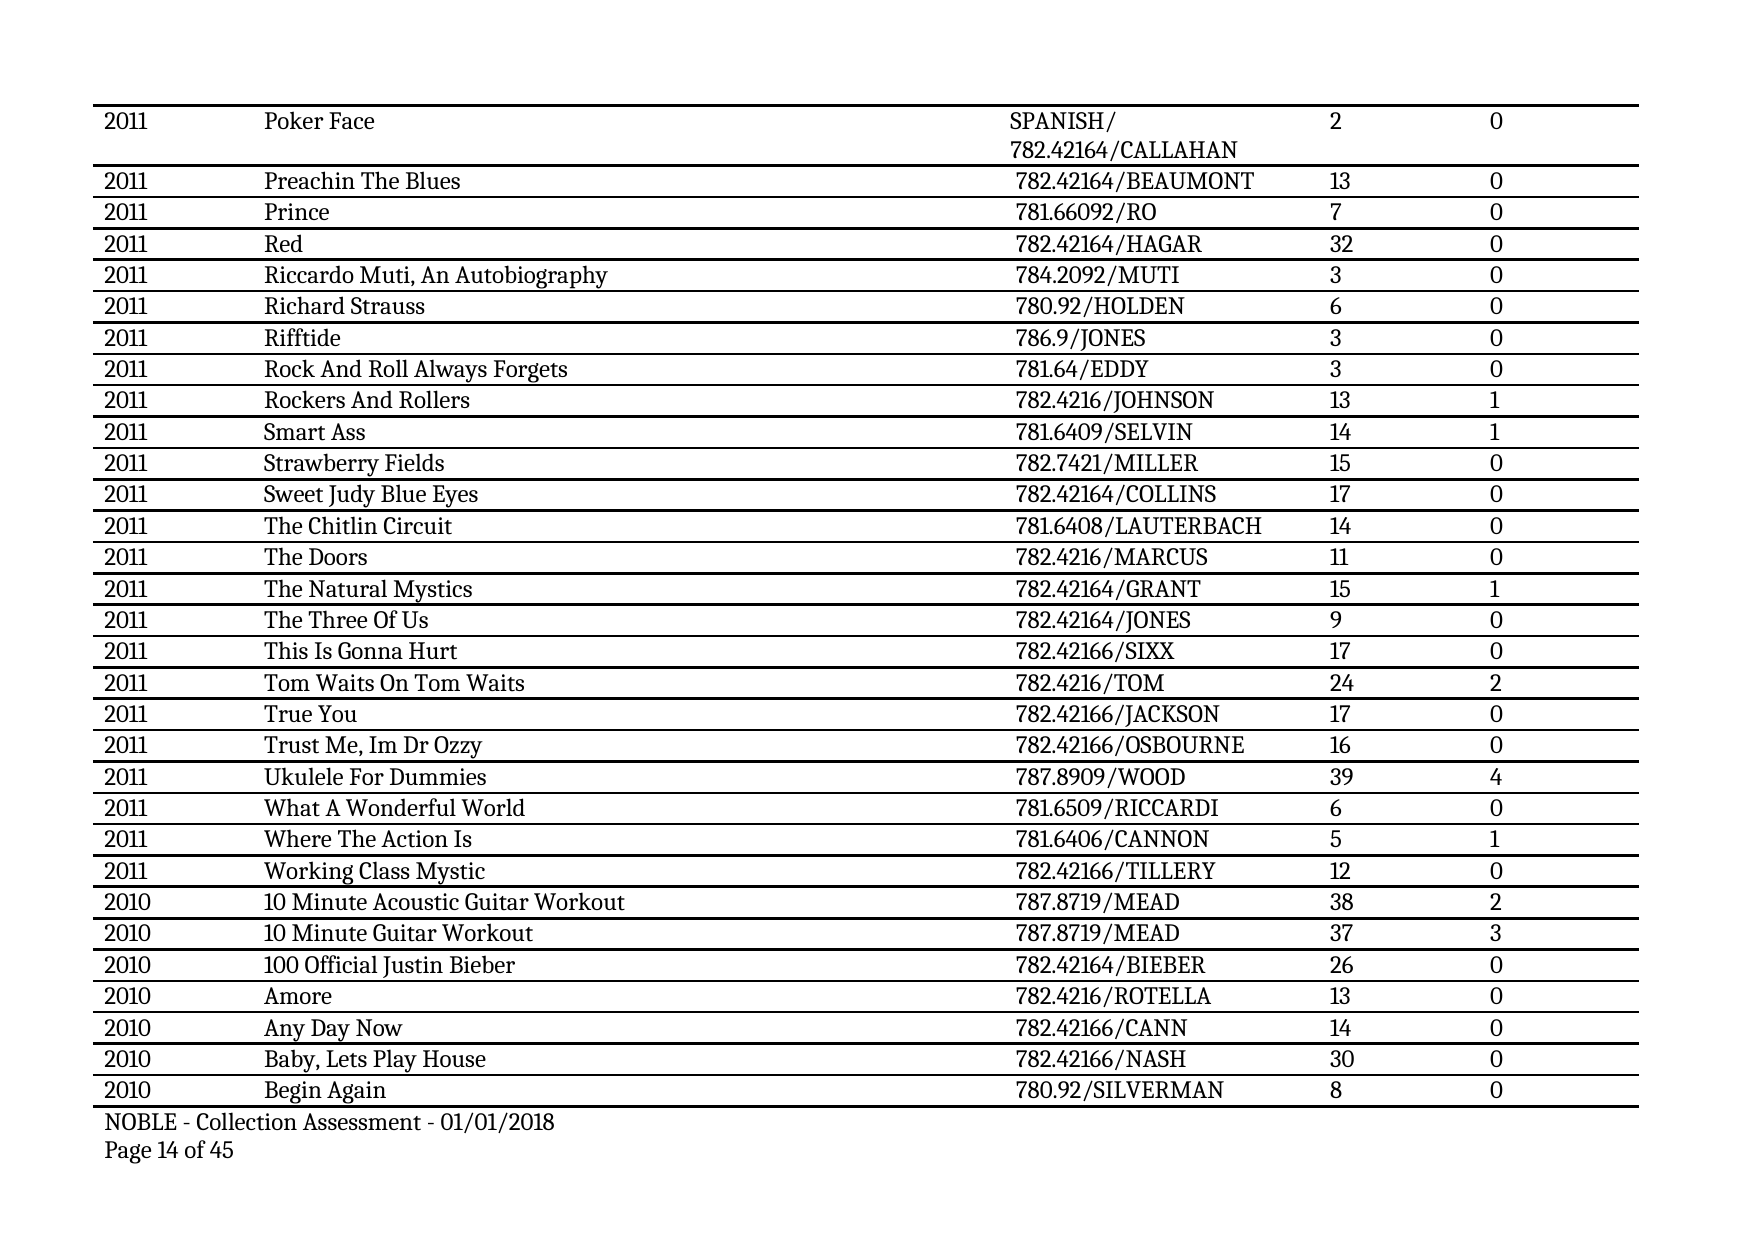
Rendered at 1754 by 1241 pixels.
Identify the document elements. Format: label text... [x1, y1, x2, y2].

table_cell SPANISH/ 782.42164/CALLAHAN [999, 107, 1319, 164]
table_cell Red [253, 230, 999, 258]
table_cell 0 [1479, 951, 1638, 979]
table_cell Amore [253, 982, 999, 1011]
table_cell Richard Strauss [253, 292, 999, 321]
table_cell 782.4216/JOHNSON [999, 386, 1319, 415]
table_cell Where The Action Is [253, 825, 999, 854]
table_cell 2011 [93, 606, 253, 634]
table_cell 2011 [93, 292, 253, 321]
table_cell 0 [1479, 982, 1638, 1011]
table_cell 0 [1479, 1076, 1638, 1105]
table_cell 782.42164/BEAUMONT [999, 167, 1319, 196]
table_cell 6 [1319, 292, 1478, 321]
table_cell 2011 [93, 418, 253, 446]
table_cell 0 [1479, 230, 1638, 258]
table_cell The Three Of Us [253, 606, 999, 634]
table_cell Rock And Roll Always Forgets [253, 355, 999, 384]
table_cell The Natural Mystics [253, 575, 999, 603]
table_cell 2 [1479, 888, 1638, 917]
table_cell 0 [1479, 292, 1638, 321]
table_cell Rockers And Rollers [253, 386, 999, 415]
table_cell 2011 [93, 230, 253, 258]
table_cell Working Class Mystic [253, 857, 999, 885]
table_cell 13 [1319, 167, 1478, 196]
table_cell 4 [1479, 763, 1638, 791]
table_cell 2011 [93, 637, 253, 666]
table_cell 780.92/HOLDEN [999, 292, 1319, 321]
table_cell 17 [1319, 481, 1478, 509]
table_cell 2011 [93, 731, 253, 760]
table_cell 0 [1479, 512, 1638, 541]
table_cell 3 [1319, 324, 1478, 352]
table_cell 782.4216/TOM [999, 669, 1319, 697]
table_cell Ukulele For Dummies [253, 763, 999, 791]
table_cell 0 [1479, 198, 1638, 227]
table_cell 782.42166/CANN [999, 1013, 1319, 1042]
table_cell 2011 [93, 324, 253, 352]
table_cell True You [253, 700, 999, 729]
table_cell Any Day Now [253, 1013, 999, 1042]
table_cell 13 [1319, 386, 1478, 415]
table_cell 782.42164/COLLINS [999, 481, 1319, 509]
table_cell 12 [1319, 857, 1478, 885]
table_cell 39 [1319, 763, 1478, 791]
table_cell 781.66092/RO [999, 198, 1319, 227]
table_cell 11 [1319, 543, 1478, 572]
table_cell 0 [1479, 543, 1638, 572]
table_cell 2011 [93, 386, 253, 415]
table_cell 2011 [93, 857, 253, 885]
table_cell 14 [1319, 418, 1478, 446]
table_cell 786.9/JONES [999, 324, 1319, 352]
table_cell 2011 [93, 198, 253, 227]
table_cell 24 [1319, 669, 1478, 697]
table_cell 782.42166/JACKSON [999, 700, 1319, 729]
table_cell 1 [1479, 575, 1638, 603]
table_cell 0 [1479, 700, 1638, 729]
table_cell 0 [1479, 1045, 1638, 1073]
table_cell 0 [1479, 1013, 1638, 1042]
table_cell 26 [1319, 951, 1478, 979]
table_cell 2011 [93, 107, 253, 164]
table_cell 5 [1319, 825, 1478, 854]
table_cell 2011 [93, 575, 253, 603]
table_cell 0 [1479, 481, 1638, 509]
table_cell 2011 [93, 167, 253, 196]
table_cell 787.8909/WOOD [999, 763, 1319, 791]
table_cell 787.8719/MEAD [999, 920, 1319, 948]
table_cell 3 [1319, 261, 1478, 290]
table_cell 782.42164/BIEBER [999, 951, 1319, 979]
table_cell 14 [1319, 512, 1478, 541]
table_cell 7 [1319, 198, 1478, 227]
table_cell Preachin The Blues [253, 167, 999, 196]
table_cell 782.42166/SIXX [999, 637, 1319, 666]
table_cell 2011 [93, 261, 253, 290]
table_cell 2010 [93, 888, 253, 917]
table_cell Tom Waits On Tom Waits [253, 669, 999, 697]
table_cell 0 [1479, 857, 1638, 885]
table_cell 0 [1479, 355, 1638, 384]
table_cell 2010 [93, 1076, 253, 1105]
table_cell 2 [1479, 669, 1638, 697]
table_cell Trust Me, Im Dr Ozzy [253, 731, 999, 760]
table_cell 0 [1479, 637, 1638, 666]
table_cell Rifftide [253, 324, 999, 352]
table_cell 781.6409/SELVIN [999, 418, 1319, 446]
table_cell 8 [1319, 1076, 1478, 1105]
table_cell 2011 [93, 825, 253, 854]
table_cell 16 [1319, 731, 1478, 760]
table_cell 17 [1319, 637, 1478, 666]
table_cell 2011 [93, 512, 253, 541]
table_cell 100 Official Justin Bieber [253, 951, 999, 979]
table_cell 1 [1479, 418, 1638, 446]
table_cell 10 Minute Acoustic Guitar Workout [253, 888, 999, 917]
table_cell 14 [1319, 1013, 1478, 1042]
table_cell 782.42166/TILLERY [999, 857, 1319, 885]
table_cell 13 [1319, 982, 1478, 1011]
table_cell 32 [1319, 230, 1478, 258]
table_cell 2011 [93, 449, 253, 478]
table_cell 0 [1479, 606, 1638, 634]
table_cell 781.6509/RICCARDI [999, 794, 1319, 823]
table_cell What A Wonderful World [253, 794, 999, 823]
table_cell 10 Minute Guitar Workout [253, 920, 999, 948]
table_cell 782.42164/GRANT [999, 575, 1319, 603]
table_cell 15 [1319, 449, 1478, 478]
table_cell 782.4216/MARCUS [999, 543, 1319, 572]
table_cell 2011 [93, 481, 253, 509]
table_cell 3 [1479, 920, 1638, 948]
table_cell The Chitlin Circuit [253, 512, 999, 541]
table_cell 0 [1479, 107, 1638, 164]
table_cell 2011 [93, 794, 253, 823]
table_cell 2010 [93, 951, 253, 979]
table_cell 781.64/EDDY [999, 355, 1319, 384]
table_cell 0 [1479, 449, 1638, 478]
table_cell 15 [1319, 575, 1478, 603]
table_cell 2011 [93, 355, 253, 384]
table_cell 2011 [93, 543, 253, 572]
table_cell Sweet Judy Blue Eyes [253, 481, 999, 509]
table_cell This Is Gonna Hurt [253, 637, 999, 666]
table_cell Strawberry Fields [253, 449, 999, 478]
table_cell Smart Ass [253, 418, 999, 446]
table_cell Baby, Lets Play House [253, 1045, 999, 1073]
table_cell 2011 [93, 700, 253, 729]
table_cell Poker Face [253, 107, 999, 164]
table_cell 2010 [93, 982, 253, 1011]
table_cell Begin Again [253, 1076, 999, 1105]
table_cell 2 [1319, 107, 1478, 164]
table_cell 6 [1319, 794, 1478, 823]
table_cell 781.6408/LAUTERBACH [999, 512, 1319, 541]
table_cell 2010 [93, 1013, 253, 1042]
table_cell 782.7421/MILLER [999, 449, 1319, 478]
table_cell 9 [1319, 606, 1478, 634]
table_cell 782.42164/JONES [999, 606, 1319, 634]
table_cell 1 [1479, 825, 1638, 854]
table_cell 782.42166/OSBOURNE [999, 731, 1319, 760]
table_cell 3 [1319, 355, 1478, 384]
table_cell 0 [1479, 794, 1638, 823]
table_cell 38 [1319, 888, 1478, 917]
table_cell 0 [1479, 731, 1638, 760]
table_cell Riccardo Muti, An Autobiography [253, 261, 999, 290]
table_cell 2011 [93, 763, 253, 791]
table_cell 781.6406/CANNON [999, 825, 1319, 854]
table_cell 782.4216/ROTELLA [999, 982, 1319, 1011]
table_cell 0 [1479, 261, 1638, 290]
table_cell 780.92/SILVERMAN [999, 1076, 1319, 1105]
table_cell 2011 [93, 669, 253, 697]
table_cell 0 [1479, 324, 1638, 352]
table_cell 0 [1479, 167, 1638, 196]
table_cell The Doors [253, 543, 999, 572]
table_cell 30 [1319, 1045, 1478, 1073]
table_cell 784.2092/MUTI [999, 261, 1319, 290]
table_cell 2010 [93, 1045, 253, 1073]
table_cell 1 [1479, 386, 1638, 415]
table_cell 37 [1319, 920, 1478, 948]
table_cell 782.42164/HAGAR [999, 230, 1319, 258]
table_cell 787.8719/MEAD [999, 888, 1319, 917]
table_cell 782.42166/NASH [999, 1045, 1319, 1073]
table_cell Prince [253, 198, 999, 227]
table_cell 17 [1319, 700, 1478, 729]
table_cell 2010 [93, 920, 253, 948]
